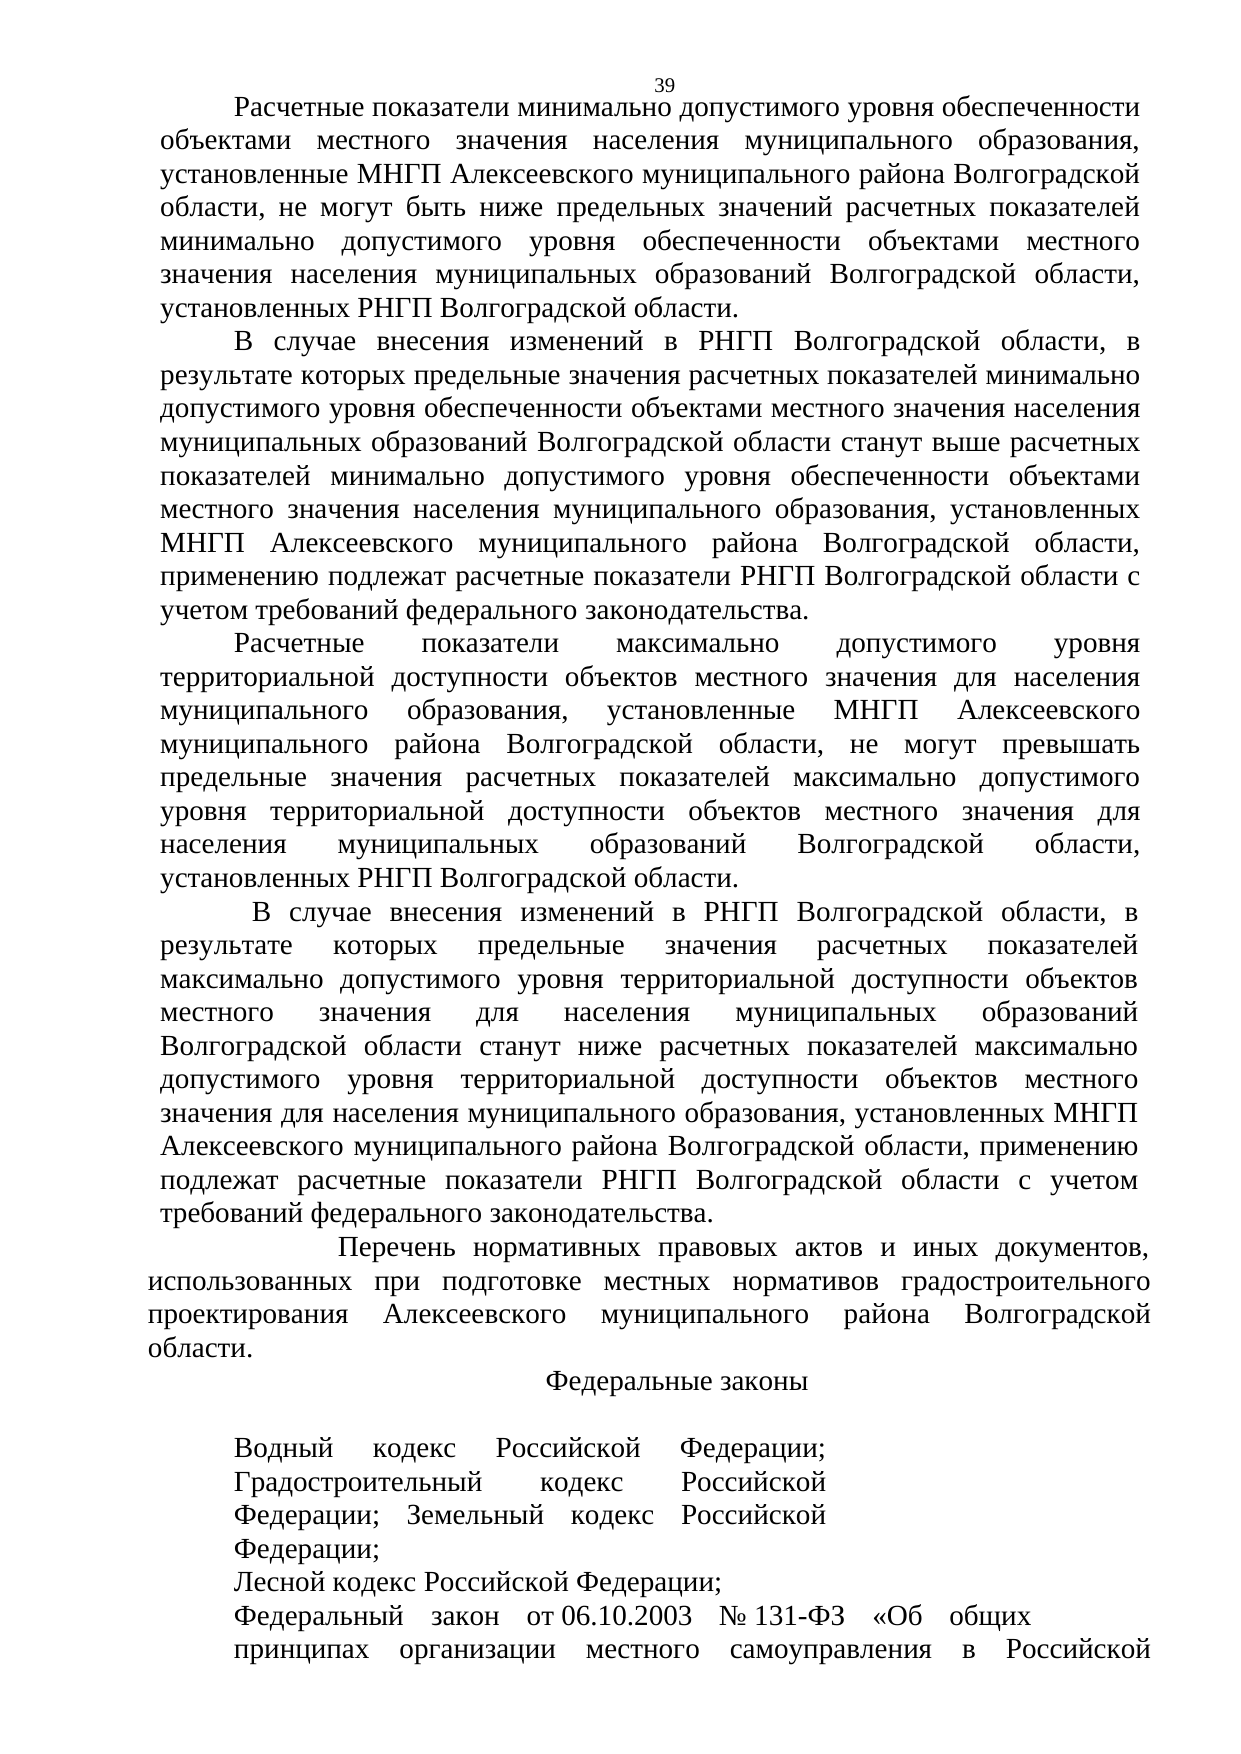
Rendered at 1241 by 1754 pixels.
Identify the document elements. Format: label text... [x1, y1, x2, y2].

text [234, 1598, 1152, 1665]
text В случае внесения изменений в РНГП Волгоградской области, в результате которых предельные значения расчетных показателей максимально допустимого уровня территориальной доступности объектов местного значения для населения муниципальных образований Волгоградской области станут ниже расчетных показателей максимально допустимого уровня территориальной доступности объектов местного значения для населения муниципального образования, установленных МНГП Алексеевского муниципального района Волгоградской области, применению подлежат расчетные показатели РНГП Волгоградской области с учетом требований федерального законодательства. [160, 894, 1139, 1229]
text Водный кодекс Российской Федерации; Градостроительный кодекс Российской Федерации; Земельный кодекс Российской Федерации; [234, 1430, 826, 1564]
text Расчетные показатели минимально допустимого уровня обеспеченности объектами местного значения населения муниципального образования, установленные МНГП Алексеевского муниципального района Волгоградской области, не могут быть ниже предельных значений расчетных показателей минимально допустимого уровня обеспеченности объектами местного значения населения муниципальных образований Волгоградской области, установленных РНГП Волгоградской области. [160, 89, 1141, 323]
text Расчетные показатели максимально допустимого уровня территориальной доступности объектов местного значения для населения муниципального образования, установленные МНГП Алексеевского муниципального района Волгоградской области, не могут превышать предельные значения расчетных показателей максимально допустимого уровня территориальной доступности объектов местного значения для населения муниципальных образований Волгоградской области, установленных РНГП Волгоградской области. [160, 625, 1141, 894]
text Перечень нормативных правовых актов и иных документов, использованных при подготовке местных нормативов градостроительного проектирования Алексеевского муниципального района Волгоградской области. [148, 1229, 1152, 1363]
text Федеральные законы [545, 1363, 1138, 1397]
text Лесной кодекс Российской Федерации; [234, 1564, 1138, 1598]
text В случае внесения изменений в РНГП Волгоградской области, в результате которых предельные значения расчетных показателей минимально допустимого уровня обеспеченности объектами местного значения населения муниципальных образований Волгоградской области станут выше расчетных показателей минимально допустимого уровня обеспеченности объектами местного значения населения муниципального образования, установленных МНГП Алексеевского муниципального района Волгоградской области, применению подлежат расчетные показатели РНГП Волгоградской области с учетом требований федерального законодательства. [160, 323, 1141, 625]
